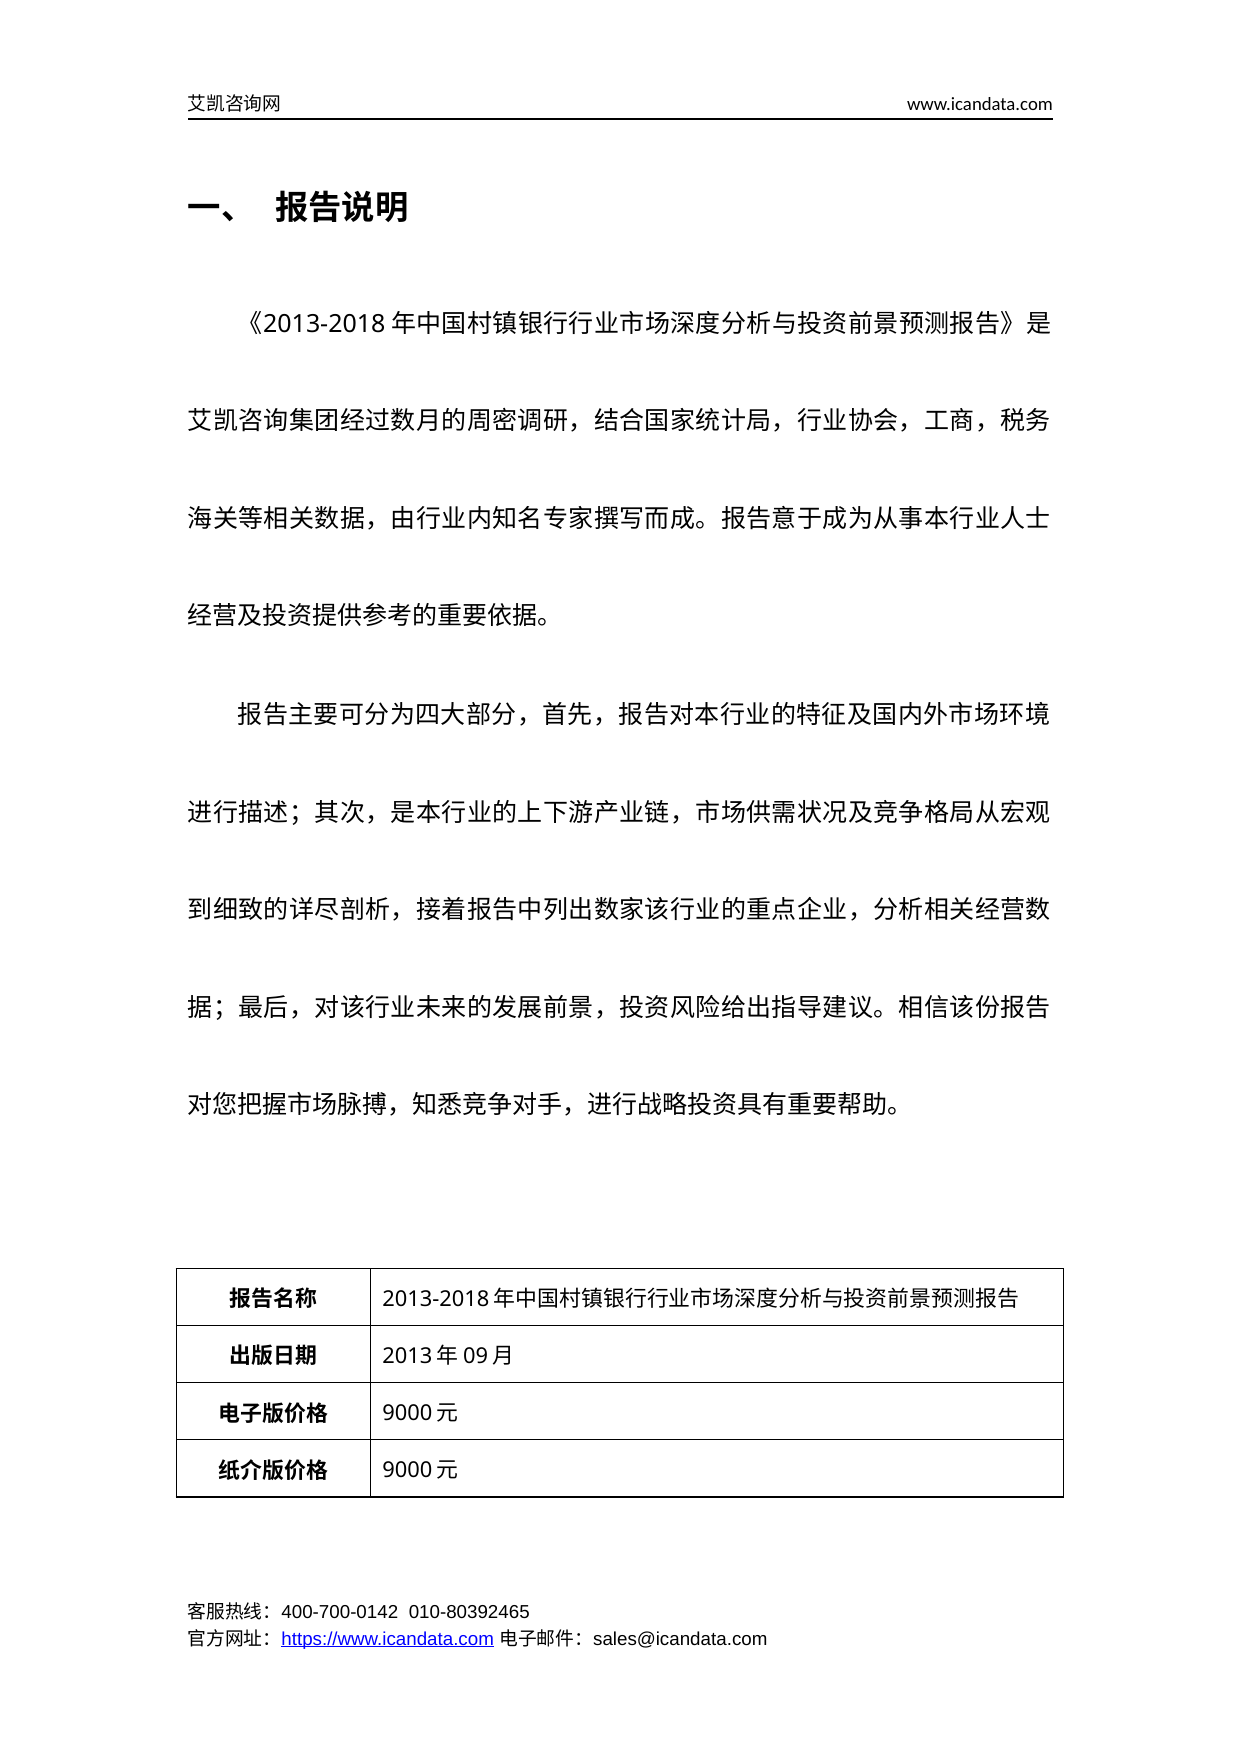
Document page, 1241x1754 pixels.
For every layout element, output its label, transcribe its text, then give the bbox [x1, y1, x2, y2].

text 《2013-2018年中国村镇银行行业市场深度分析与投资前景预测报告》是艾凯咨询集团经过数月的周密调研，结合国家统计局，行业协会，工商，税务海关等相关数据，由行业内知名专家撰写而成。报告意于成为从事本行业人士经营及投资提供参考的重要依据。 [187, 289, 1053, 646]
table_cell 纸介版价格 [177, 1440, 370, 1496]
subtitle 报告说明 [187, 172, 1053, 237]
text 报告主要可分为四大部分，首先，报告对本行业的特征及国内外市场环境进行描述；其次，是本行业的上下游产业链，市场供需状况及竞争格局从宏观到细致的详尽剖析，接着报告中列出数家该行业的重点企业，分析相关经营数据；最后，对该行业未来的发展前景，投资风险给出指导建议。相信该份报告对您把握市场脉搏，知悉竞争对手，进行战略投资具有重要帮助。 [187, 681, 1053, 1136]
table_cell 9000元 [371, 1383, 1063, 1439]
table_cell 电子版价格 [177, 1383, 370, 1439]
table_cell 9000元 [371, 1440, 1063, 1496]
table_header 2013-2018年中国村镇银行行业市场深度分析与投资前景预测报告 [371, 1269, 1063, 1325]
table_header 报告名称 [177, 1269, 370, 1325]
table_cell 出版日期 [177, 1326, 370, 1382]
table_cell 2013年09月 [371, 1326, 1063, 1382]
